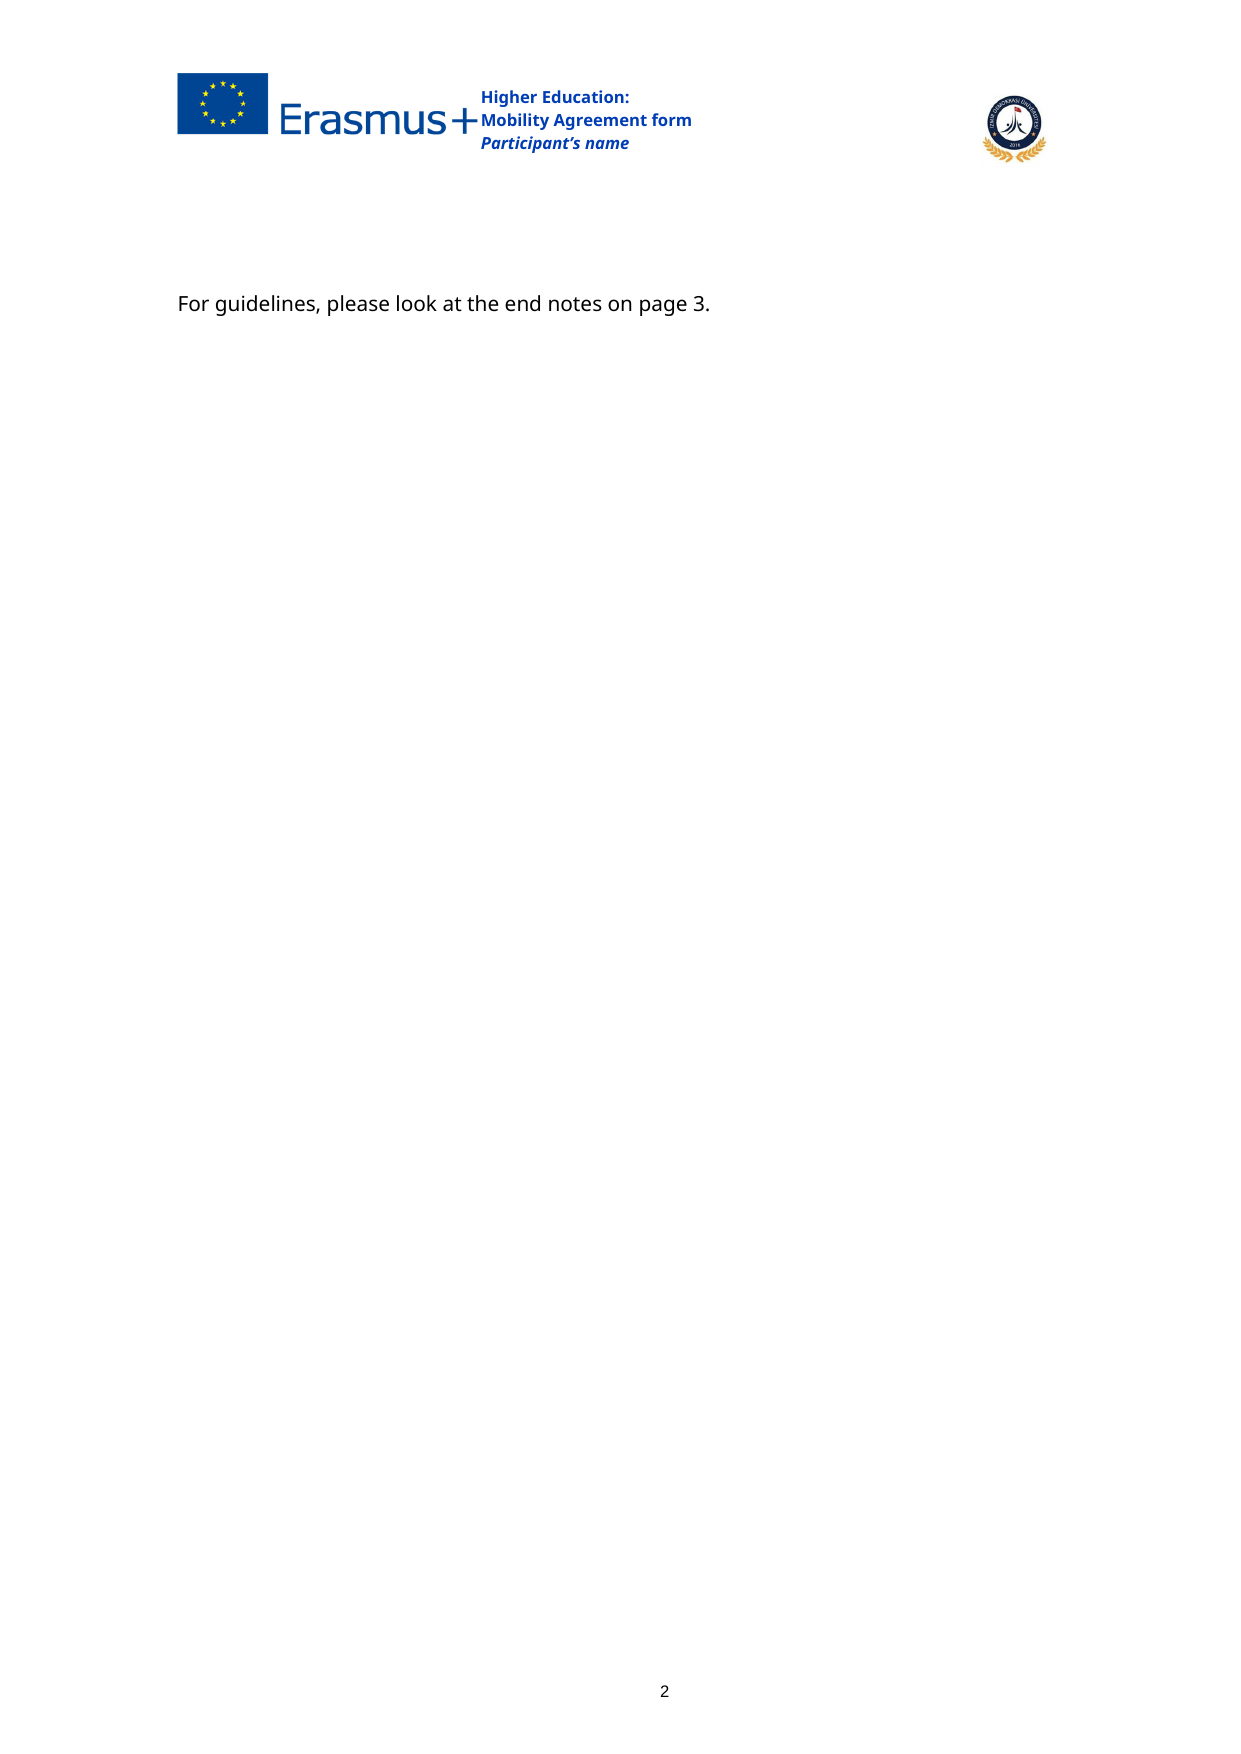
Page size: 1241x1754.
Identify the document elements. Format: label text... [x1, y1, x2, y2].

picture [979, 93, 1049, 167]
subtitle For guidelines, please look at the end notes on page 3. [177, 289, 1092, 317]
picture [177, 73, 478, 135]
